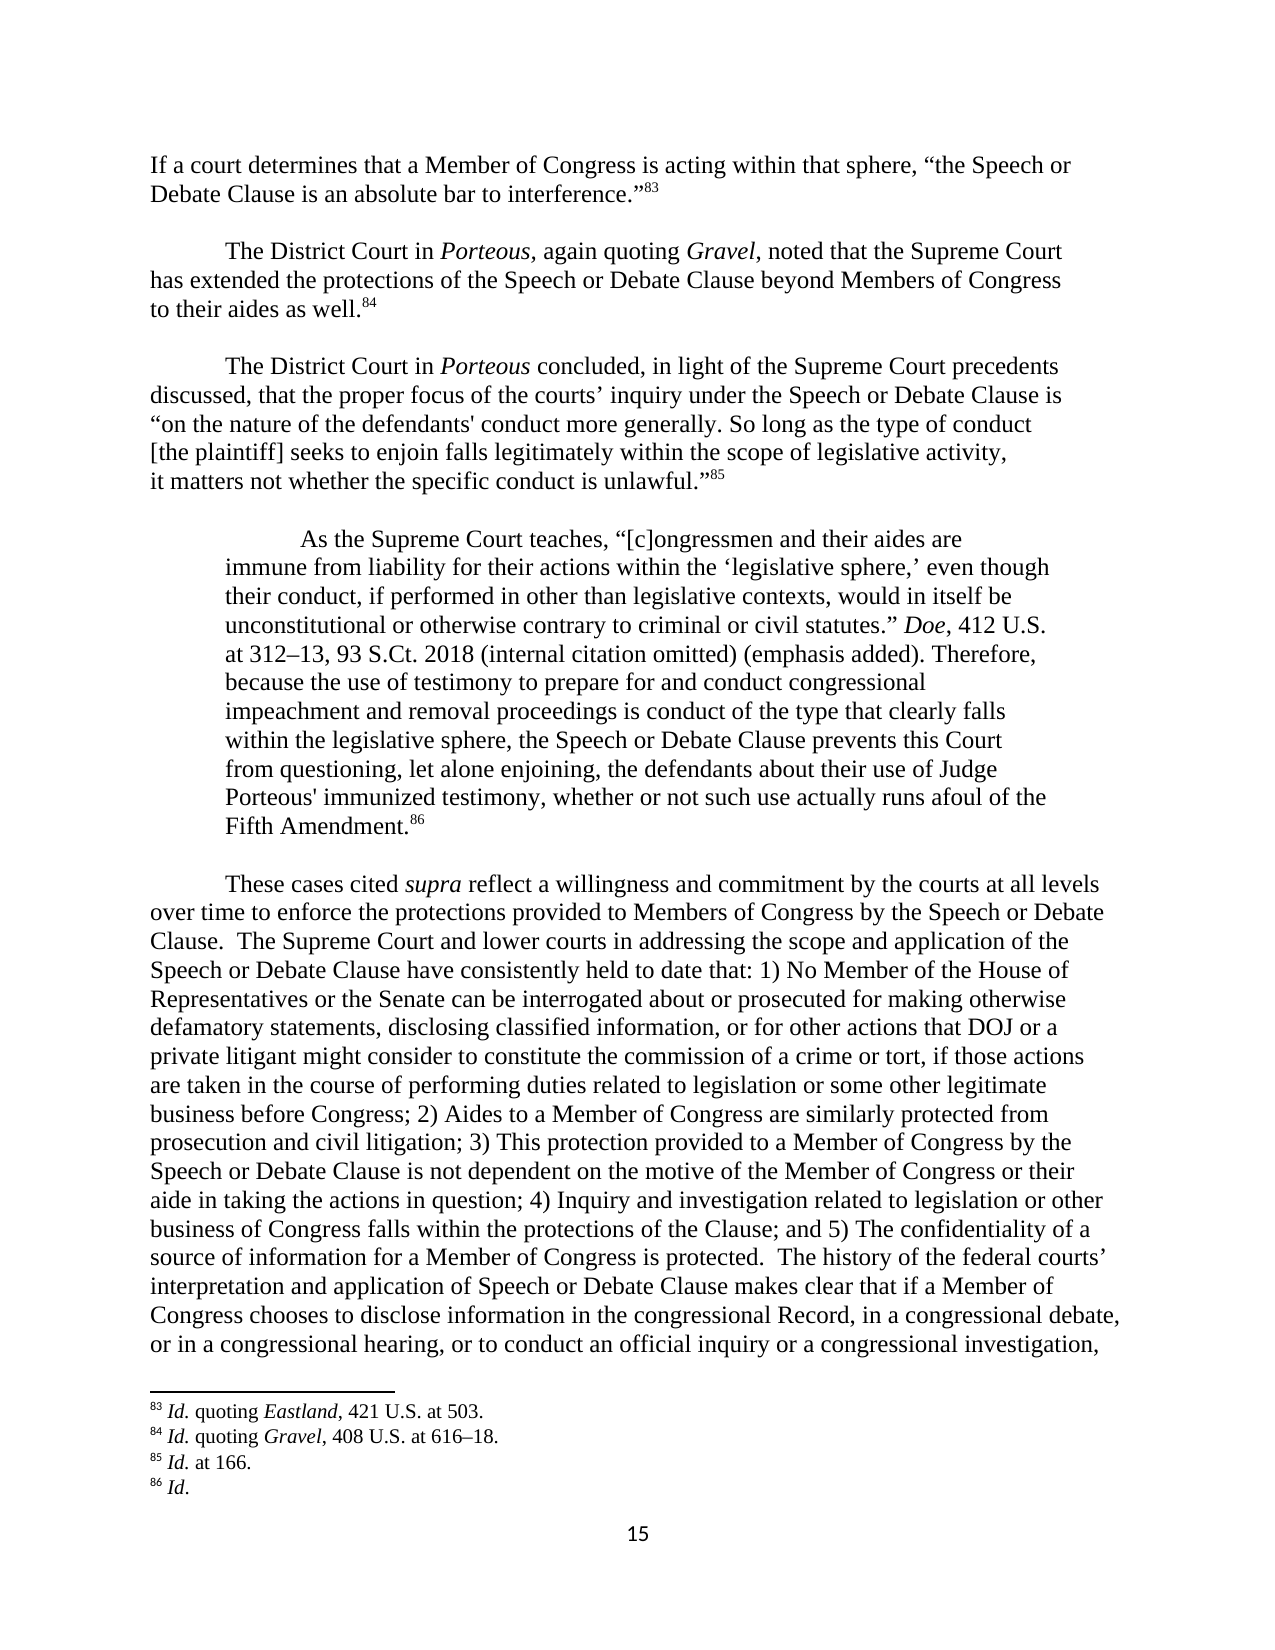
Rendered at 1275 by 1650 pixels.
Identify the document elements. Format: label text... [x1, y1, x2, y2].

text As the Supreme Court teaches, “[c]ongressmen and their aides are immune from liability for their actions within the ‘legislative sphere,’ even though their conduct, if performed in other than legislative contexts, would in itself be unconstitutional or otherwise contrary to criminal or civil statutes.” Doe, 412 U.S. at 312–13, 93 S.Ct. 2018 (internal citation omitted) (emphasis added). Therefore, because the use of testimony to prepare for and conduct congressional impeachment and removal proceedings is conduct of the type that clearly falls within the legislative sphere, the Speech or Debate Clause prevents this Court from questioning, let alone enjoining, the defendants about their use of Judge Porteous' immunized testimony, whether or not such use actually runs afoul of the Fifth Amendment. [225, 524, 1050, 840]
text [150, 869, 1125, 1357]
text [150, 150, 1125, 207]
text The District Court in Porteous concluded, in light of the Supreme Court precedents discussed, that the proper focus of the courts’ inquiry under the Speech or Debate Clause is “on the nature of the defendants' conduct more generally. So long as the type of conduct [the plaintiff] seeks to enjoin falls legitimately within the scope of legislative activity, it matters not whether the specific conduct is unlawful.” [150, 351, 1125, 495]
text The District Court in Porteous, again quoting Gravel, noted that the Supreme Court has extended the protections of the Speech or Debate Clause beyond Members of Congress to their aides as well. [150, 236, 1125, 322]
